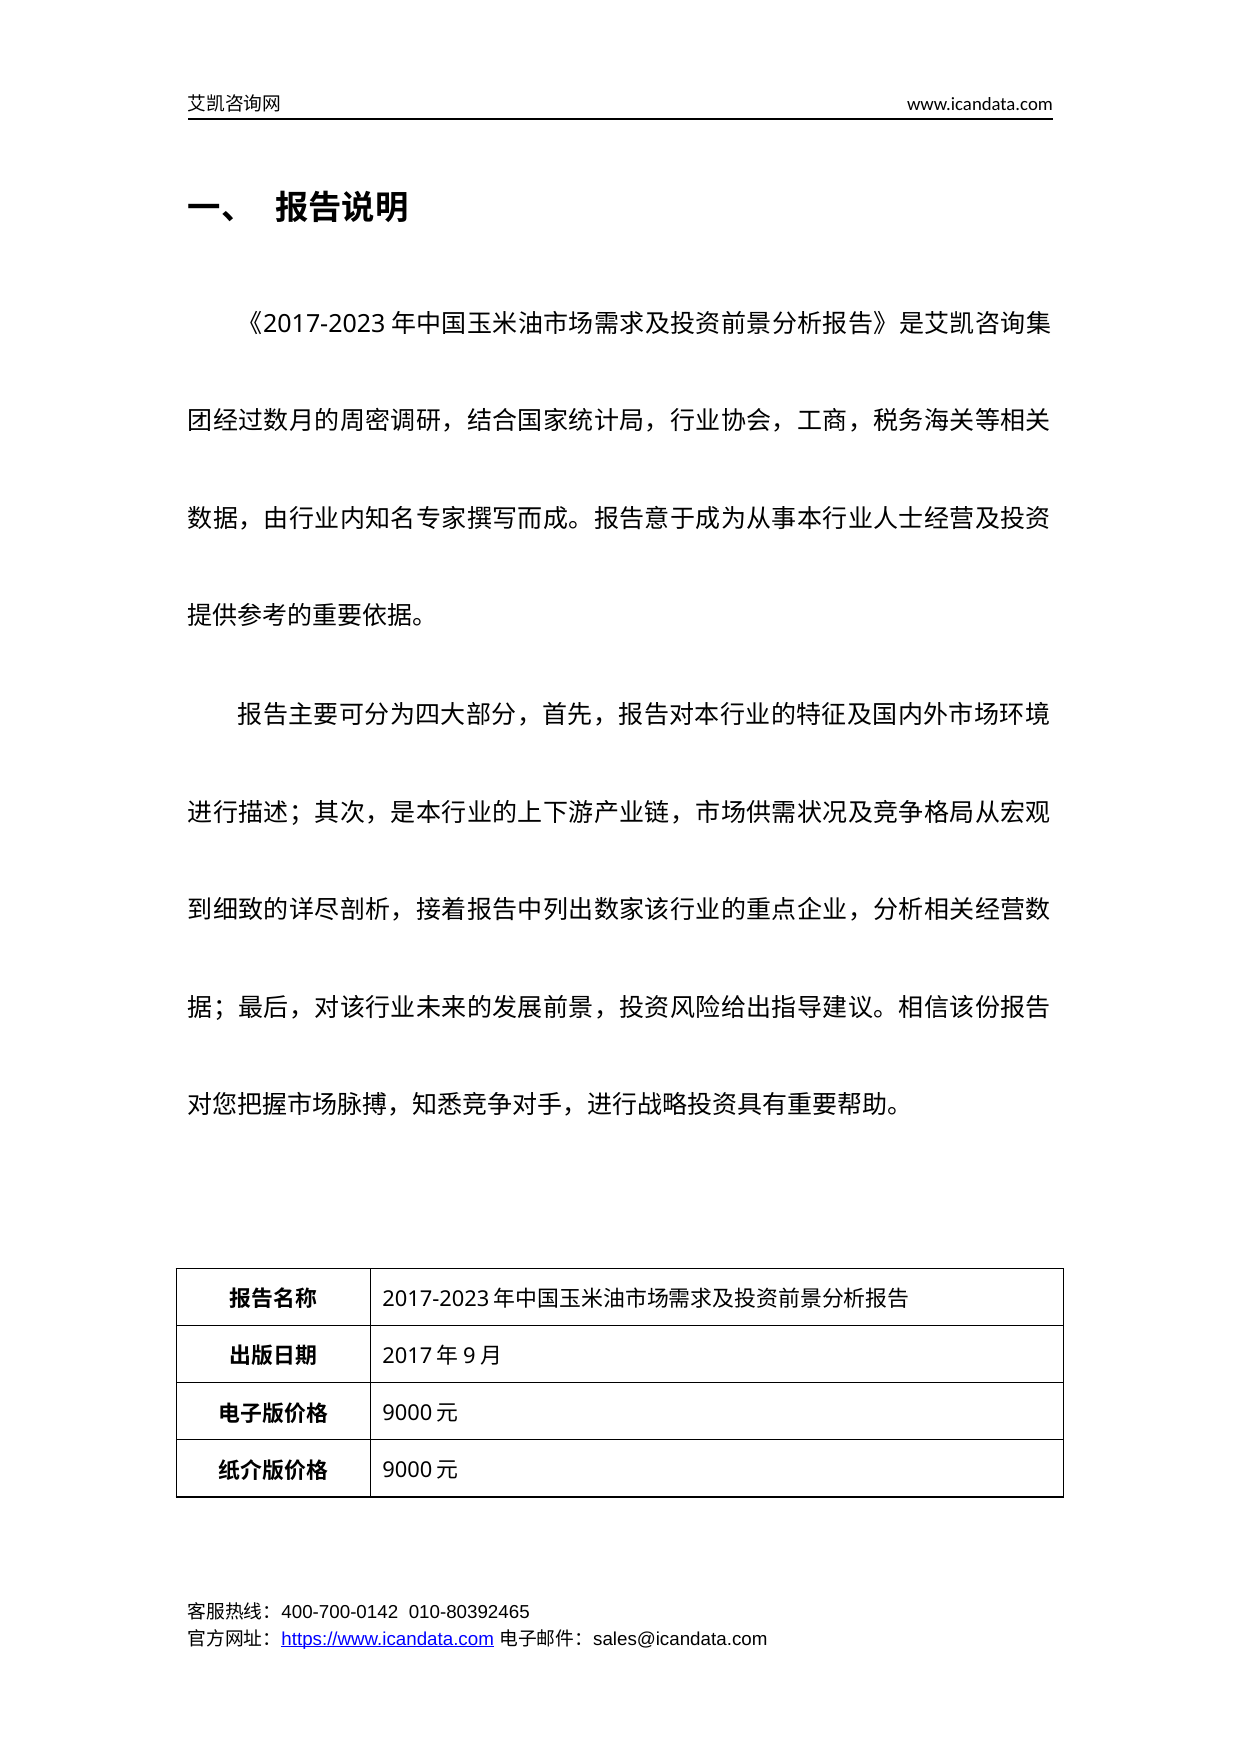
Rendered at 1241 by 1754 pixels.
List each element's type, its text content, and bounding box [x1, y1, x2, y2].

table_cell 出版日期 [177, 1326, 370, 1382]
table_cell 2017年9月 [371, 1326, 1063, 1382]
table_cell 电子版价格 [177, 1383, 370, 1439]
text 《2017-2023年中国玉米油市场需求及投资前景分析报告》是艾凯咨询集团经过数月的周密调研，结合国家统计局，行业协会，工商，税务海关等相关数据，由行业内知名专家撰写而成。报告意于成为从事本行业人士经营及投资提供参考的重要依据。 [187, 289, 1053, 646]
table_cell 纸介版价格 [177, 1440, 370, 1496]
subtitle 报告说明 [187, 172, 1053, 237]
table_cell 9000元 [371, 1440, 1063, 1496]
table_header 报告名称 [177, 1269, 370, 1325]
table_cell 9000元 [371, 1383, 1063, 1439]
table_header 2017-2023年中国玉米油市场需求及投资前景分析报告 [371, 1269, 1063, 1325]
text 报告主要可分为四大部分，首先，报告对本行业的特征及国内外市场环境进行描述；其次，是本行业的上下游产业链，市场供需状况及竞争格局从宏观到细致的详尽剖析，接着报告中列出数家该行业的重点企业，分析相关经营数据；最后，对该行业未来的发展前景，投资风险给出指导建议。相信该份报告对您把握市场脉搏，知悉竞争对手，进行战略投资具有重要帮助。 [187, 681, 1053, 1136]
